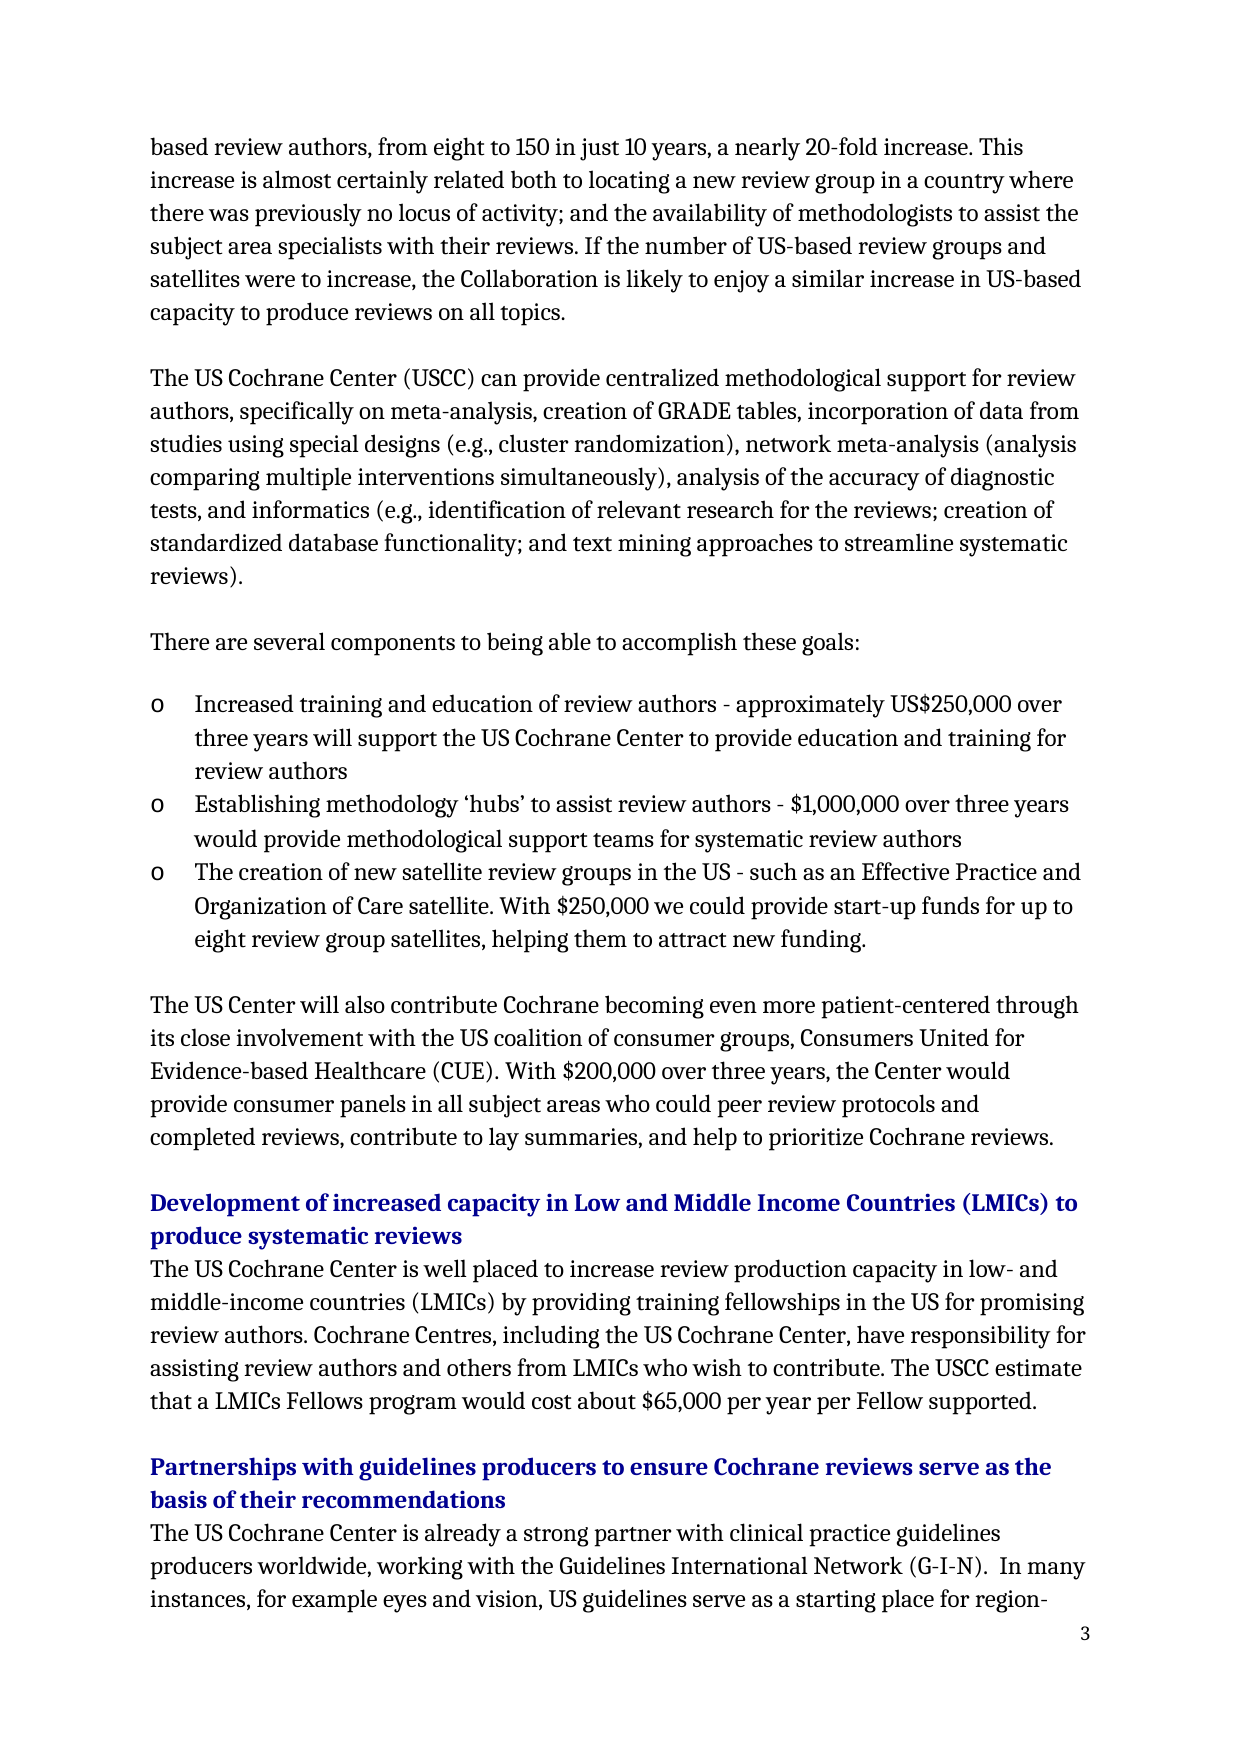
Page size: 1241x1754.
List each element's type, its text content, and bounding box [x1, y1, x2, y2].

list Establishing methodology ‘hubs’ to assist review authors - $1,000,000 over three years would provide methodological support teams for systematic review authors [150, 790, 1090, 853]
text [150, 133, 1090, 327]
text Development of increased capacity in Low and Middle Income Countries (LMICs) to produce systematic reviews [150, 1189, 1090, 1251]
list Increased training and education of review authors - approximately US$250,000 over three years will support the US Cochrane Center to provide education and training for review authors [150, 690, 1090, 786]
list The creation of new satellite review groups in the US - such as an Effective Practice and Organization of Care satellite. With $250,000 we could provide start-up funds for up to eight review group satellites, helping them to attract new funding. [150, 858, 1090, 954]
text There are several components to being able to accomplish these goals: [150, 628, 1090, 657]
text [150, 1519, 1090, 1614]
text The US Center will also contribute Cochrane becoming even more patient-centered through its close involvement with the US coalition of consumer groups, Consumers United for Evidence-based Healthcare (CUE). With $200,000 over three years, the Center would provide consumer panels in all subject areas who could peer review protocols and completed reviews, contribute to lay summaries, and help to prioritize Cochrane reviews. [150, 991, 1090, 1152]
text Partnerships with guidelines producers to ensure Cochrane reviews serve as the basis of their recommendations [150, 1453, 1090, 1515]
text The US Cochrane Center (USCC) can provide centralized methodological support for review authors, specifically on meta-analysis, creation of GRADE tables, incorporation of data from studies using special designs (e.g., cluster randomization), network meta-analysis (analysis comparing multiple interventions simultaneously), analysis of the accuracy of diagnostic tests, and informatics (e.g., identification of relevant research for the reviews; creation of standardized database functionality; and text mining approaches to streamline systematic reviews). [150, 364, 1090, 591]
text The US Cochrane Center is well placed to increase review production capacity in low- and middle-income countries (LMICs) by providing training fellowships in the US for promising review authors. Cochrane Centres, including the US Cochrane Center, have responsibility for assisting review authors and others from LMICs who wish to contribute. The USCC estimate that a LMICs Fellows program would cost about $65,000 per year per Fellow supported. [150, 1255, 1090, 1416]
